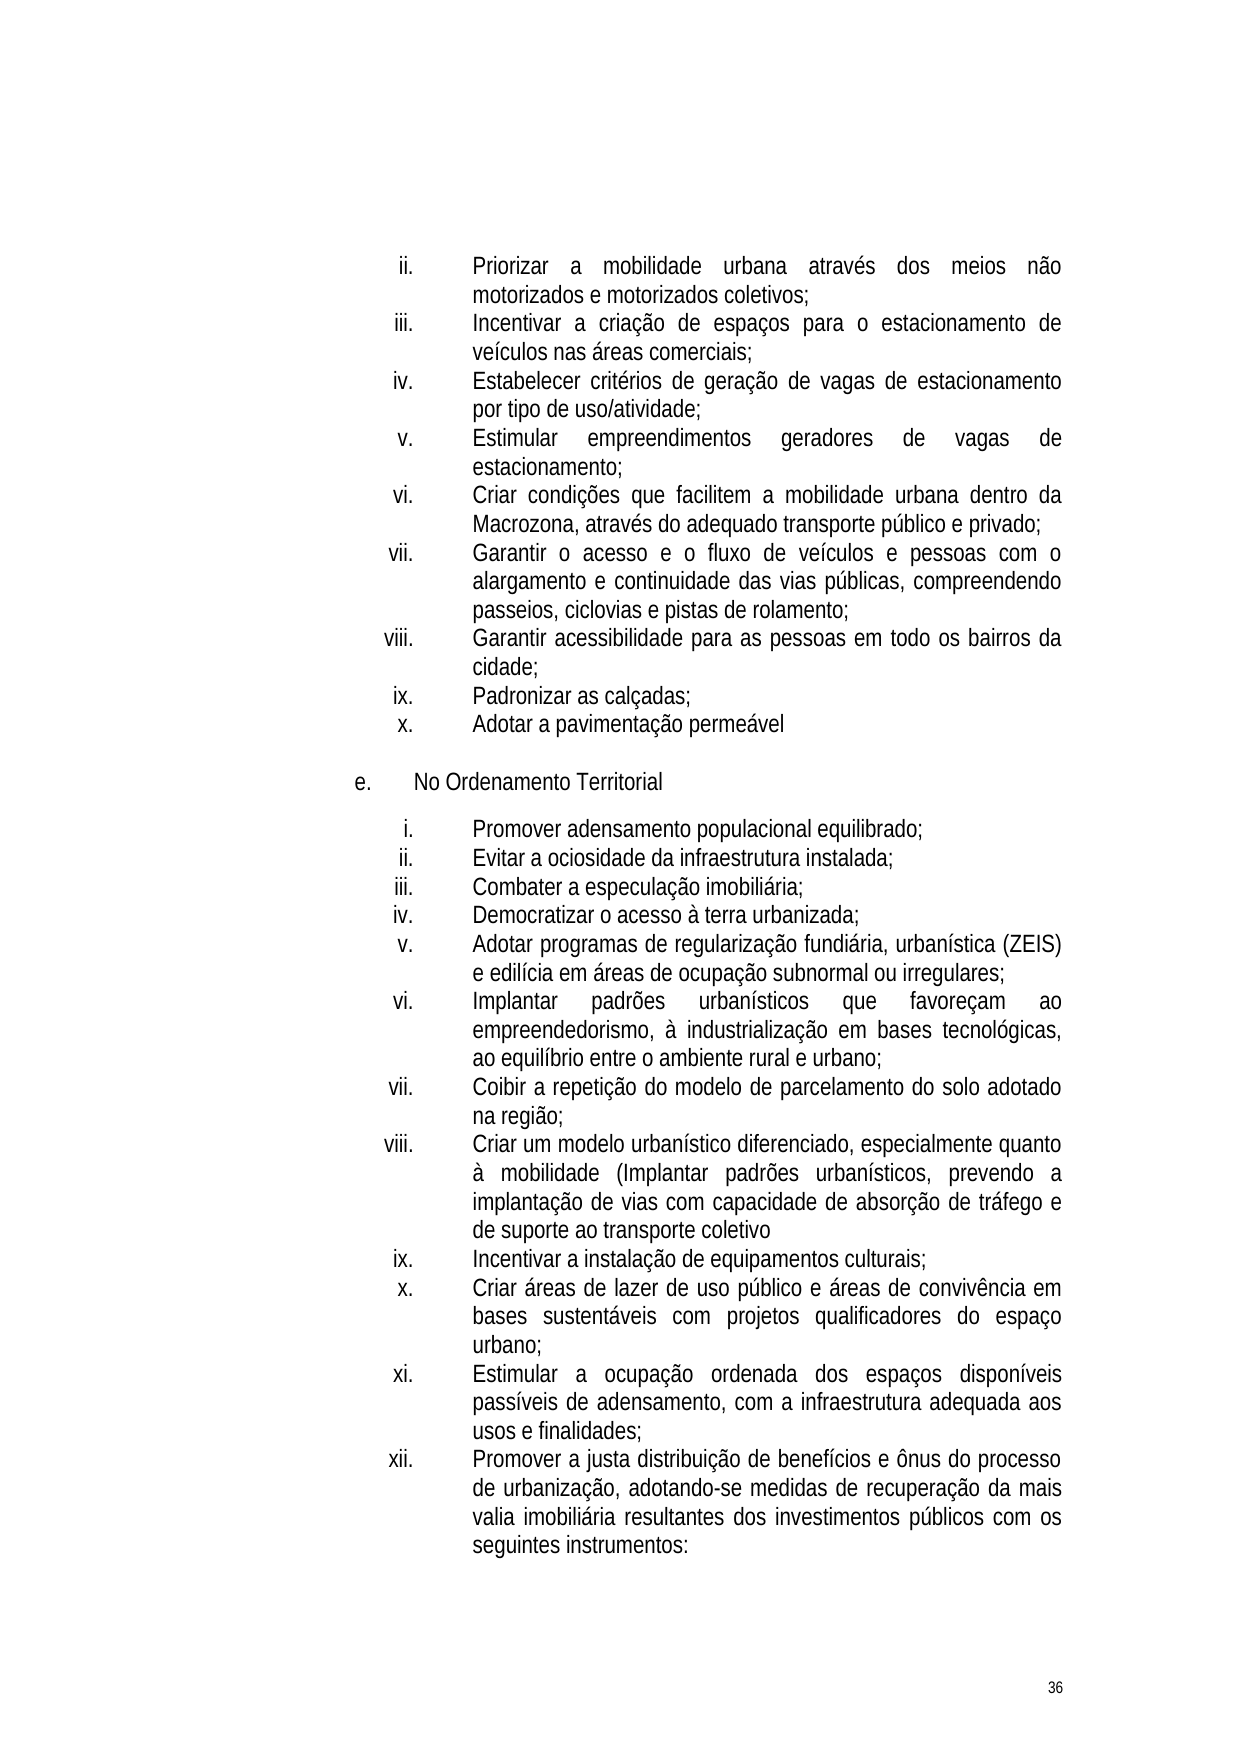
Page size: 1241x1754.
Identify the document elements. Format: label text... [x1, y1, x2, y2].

list Estimular empreendimentos geradores de vagas de estacionamento; [413, 423, 1063, 480]
list Promover adensamento populacional equilibrado; [413, 814, 1063, 843]
list Combater a especulação imobiliária; [413, 872, 1063, 900]
list Estimular a ocupação ordenada dos espaços disponíveis passíveis de adensamento, com a infraestrutura adequada aos usos e finalidades; [413, 1358, 1063, 1444]
list Adotar a pavimentação permeável [413, 709, 1063, 738]
list Garantir o acesso e o fluxo de veículos e pessoas com o alargamento e continuidade das vias públicas, compreendendo passeios, ciclovias e pistas de rolamento; [413, 537, 1063, 623]
list Criar áreas de lazer de uso público e áreas de convivência em bases sustentáveis com projetos qualificadores do espaço urbano; [413, 1273, 1063, 1358]
list No Ordenamento Territorial [354, 767, 1063, 795]
list Criar condições que facilitem a mobilidade urbana dentro da Macrozona, através do adequado transporte público e privado; [413, 480, 1063, 537]
list Criar um modelo urbanístico diferenciado, especialmente quanto à mobilidade (Implantar padrões urbanísticos, prevendo a implantação de vias com capacidade de absorção de tráfego e de suporte ao transporte coletivo [413, 1129, 1063, 1244]
list Incentivar a instalação de equipamentos culturais; [413, 1244, 1063, 1273]
list Coibir a repetição do modelo de parcelamento do solo adotado na região; [413, 1072, 1063, 1129]
list Implantar padrões urbanísticos que favoreçam ao empreendedorismo, à industrialização em bases tecnológicas, ao equilíbrio entre o ambiente rural e urbano; [413, 986, 1063, 1072]
list Evitar a ociosidade da infraestrutura instalada; [413, 843, 1063, 872]
list Garantir acessibilidade para as pessoas em todo os bairros da cidade; [413, 623, 1063, 681]
list Incentivar a criação de espaços para o estacionamento de veículos nas áreas comerciais; [413, 308, 1063, 366]
list Priorizar a mobilidade urbana através dos meios não motorizados e motorizados coletivos; [413, 251, 1063, 308]
list Adotar programas de regularização fundiária, urbanística (ZEIS) e edilícia em áreas de ocupação subnormal ou irregulares; [413, 929, 1063, 986]
list Estabelecer critérios de geração de vagas de estacionamento por tipo de uso/atividade; [413, 366, 1063, 423]
list Padronizar as calçadas; [413, 681, 1063, 709]
list Democratizar o acesso à terra urbanizada; [413, 900, 1063, 929]
list Promover a justa distribuição de benefícios e ônus do processo de urbanização, adotando-se medidas de recuperação da mais valia imobiliária resultantes dos investimentos públicos com os seguintes instrumentos: [413, 1444, 1063, 1559]
